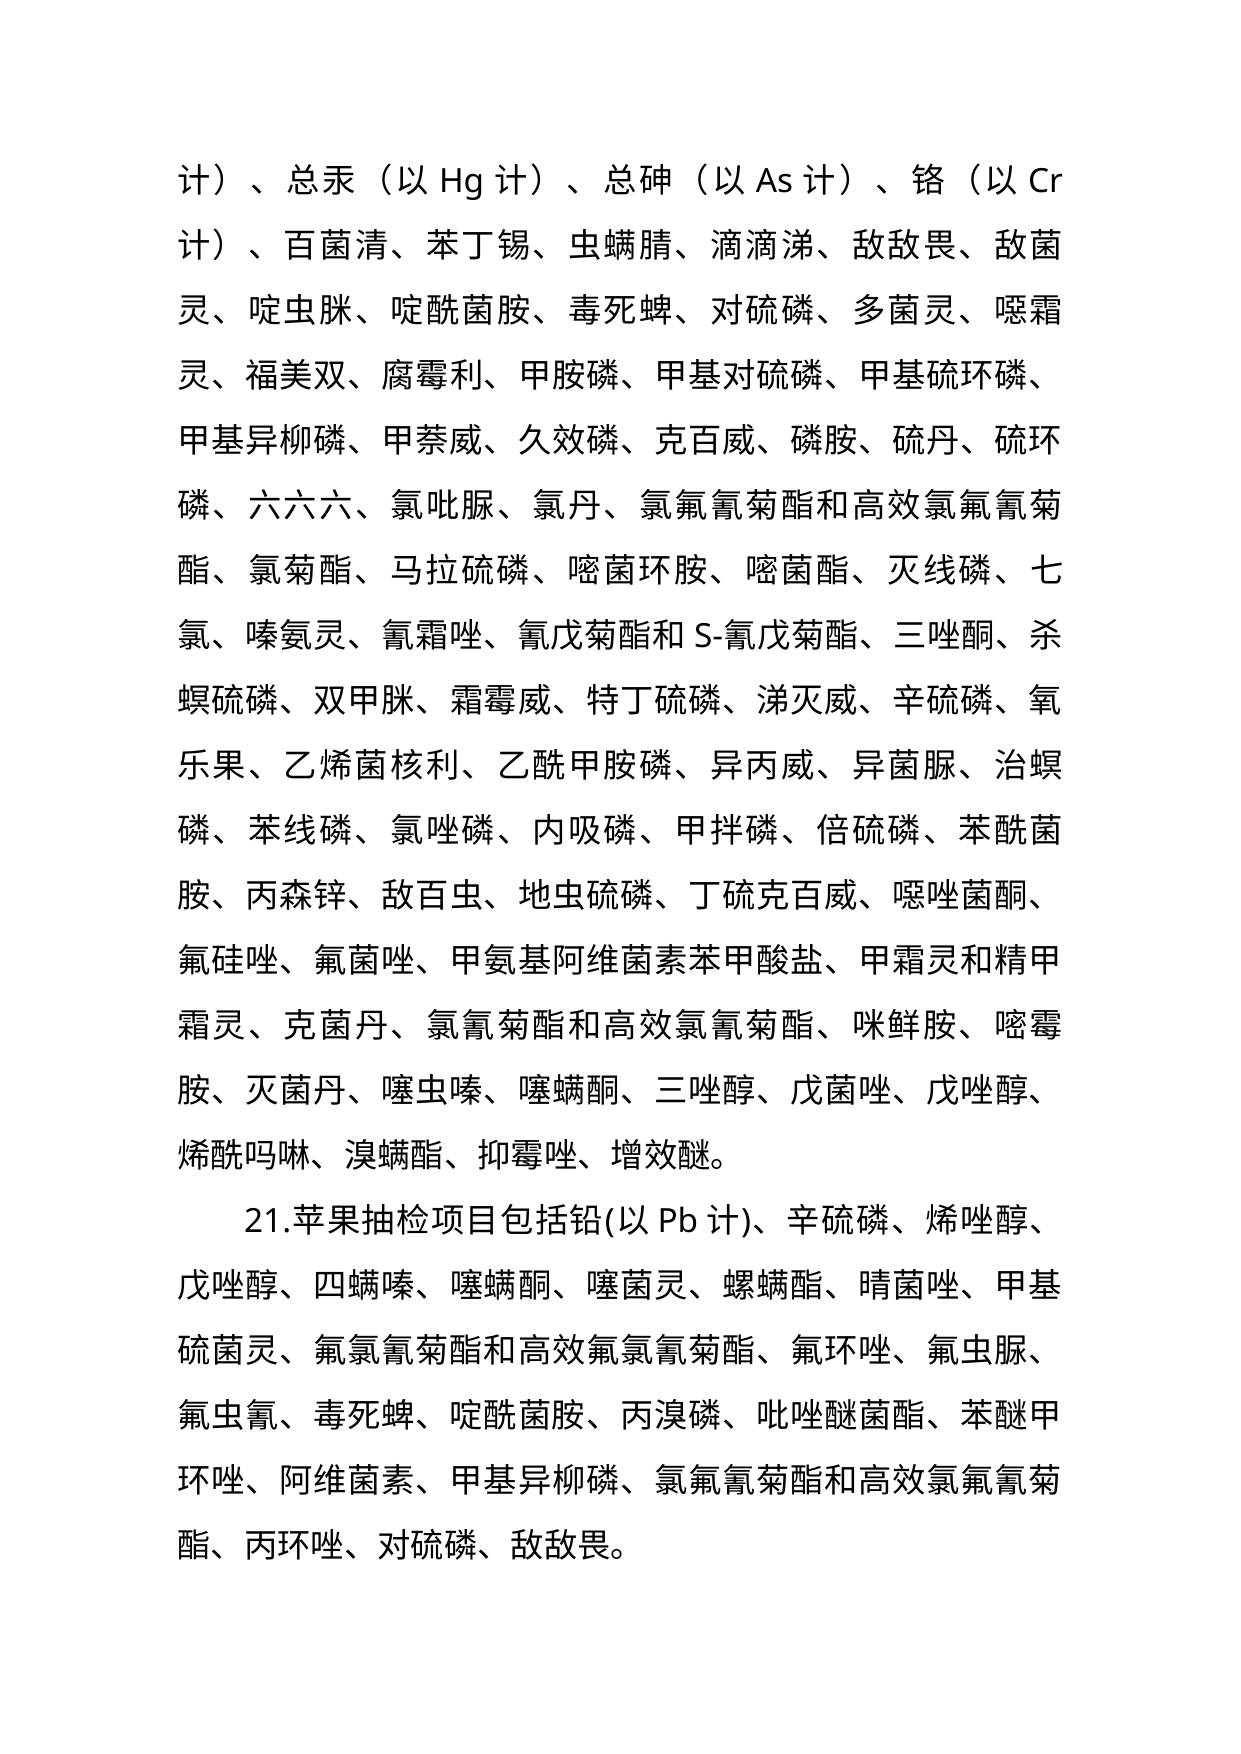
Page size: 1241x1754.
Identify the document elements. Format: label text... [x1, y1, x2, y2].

text 21.苹果抽检项目包括铅(以Pb计)、辛硫磷、烯唑醇、戊唑醇、四螨嗪、噻螨酮、噻菌灵、螺螨酯、晴菌唑、甲基硫菌灵、氟氯氰菊酯和高效氟氯氰菊酯、氟环唑、氟虫脲、氟虫氰、毒死蜱、啶酰菌胺、丙溴磷、吡唑醚菌酯、苯醚甲环唑、阿维菌素、甲基异柳磷、氯氟氰菊酯和高效氯氟氰菊酯、丙环唑、对硫磷、敌敌畏。 [177, 1186, 1063, 1576]
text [177, 146, 1063, 1186]
